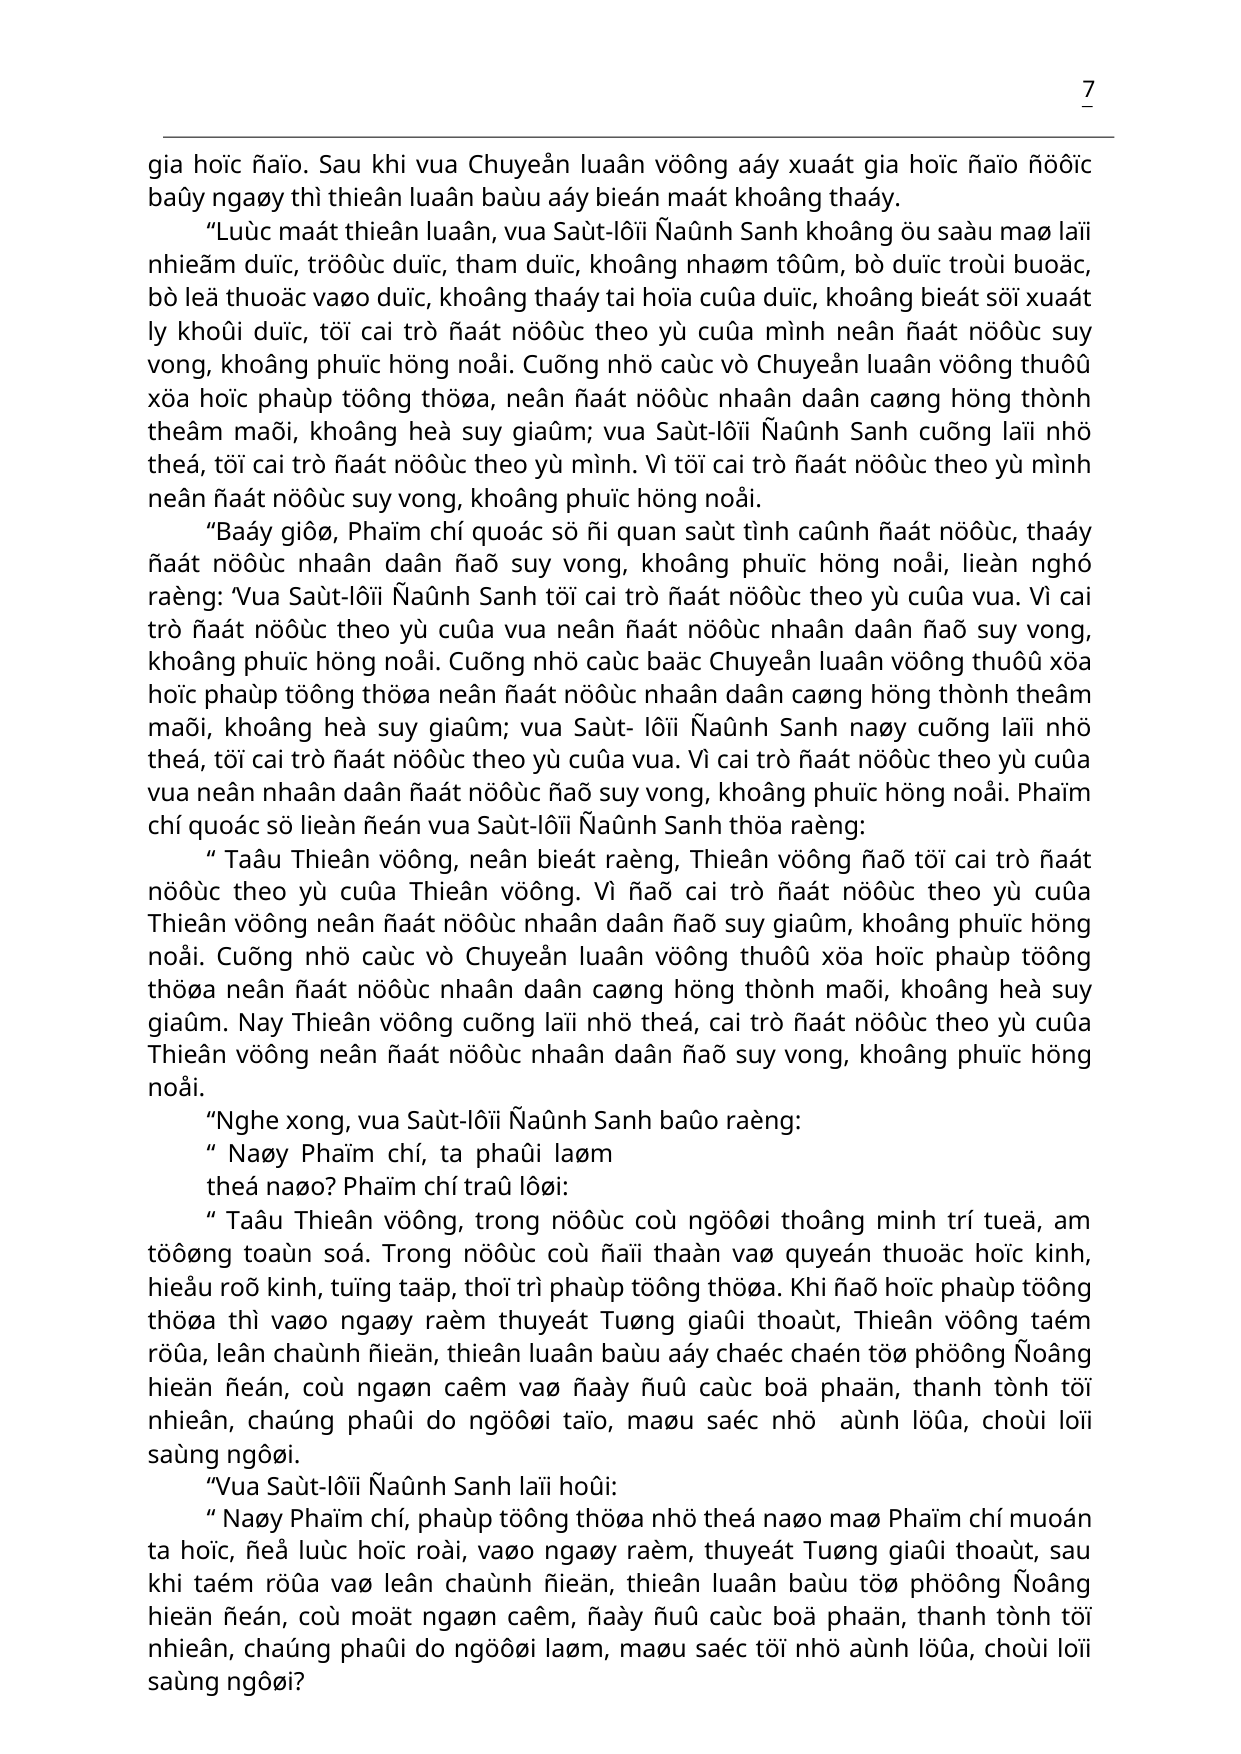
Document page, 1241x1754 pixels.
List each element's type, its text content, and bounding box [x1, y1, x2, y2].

text “­ Naøy Phaïm chí, phaùp töông thöøa nhö theá naøo maø Phaïm chí muoán ta hoïc, ñeå luùc hoïc roài, vaøo ngaøy raèm, thuyeát Tuøng giaûi thoaùt, sau khi taém röûa vaø leân chaùnh ñieän, thieân luaân baùu töø phöông Ñoâng hieän ñeán, coù moät ngaøn caêm, ñaày ñuû caùc boä phaän, thanh tònh töï nhieân, chaúng phaûi do ngöôøi laøm, maøu saéc töï nhö aùnh löûa, choùi loïi saùng ngôøi? [147, 1502, 1093, 1698]
text “­ Taâu Thieân vöông, trong nöôùc coù ngöôøi thoâng minh trí tueä, am töôøng toaùn soá. Trong nöôùc coù ñaïi thaàn vaø quyeán thuoäc hoïc kinh, hieåu roõ kinh, tuïng taäp, thoï trì phaùp töông thöøa. Khi ñaõ hoïc phaùp töông thöøa thì vaøo ngaøy raèm thuyeát Tuøng giaûi thoaùt, Thieân vöông taém röûa, leân chaùnh ñieän, thieân luaân baùu aáy chaéc chaén töø phöông Ñoâng hieän ñeán, coù ngaøn caêm vaø ñaày ñuû caùc boä phaän, thanh tònh töï nhieân, chaúng phaûi do ngöôøi taïo, maøu saéc nhö aùnh löûa, choùi loïi saùng ngôøi. [147, 1203, 1093, 1470]
text “­ Taâu Thieân vöông, neân bieát raèng, Thieân vöông ñaõ töï cai trò ñaát nöôùc theo yù cuûa Thieân vöông. Vì ñaõ cai trò ñaát nöôùc theo yù cuûa Thieân vöông neân ñaát nöôùc nhaân daân ñaõ suy giaûm, khoâng phuïc höng noåi. Cuõng nhö caùc vò Chuyeån luaân vöông thuôû xöa hoïc phaùp töông thöøa neân ñaát nöôùc nhaân daân caøng höng thònh maõi, khoâng heà suy giaûm. Nay Thieân vöông cuõng laïi nhö theá, cai trò ñaát nöôùc theo yù cuûa Thieân vöông neân ñaát nöôùc nhaân daân ñaõ suy vong, khoâng phuïc höng noåi. [147, 842, 1093, 1104]
text gia hoïc ñaïo. Sau khi vua Chuyeån luaân vöông aáy xuaát gia hoïc ñaïo ñöôïc baûy ngaøy thì thieân luaân baùu aáy bieán maát khoâng thaáy. [147, 147, 1093, 214]
text “­ Naøy Phaïm chí, ta phaûi laøm theá naøo? Phaïm chí traû lôøi: [206, 1136, 613, 1203]
text “Baáy giôø, Phaïm chí quoác sö ñi quan saùt tình caûnh ñaát nöôùc, thaáy ñaát nöôùc nhaân daân ñaõ suy vong, khoâng phuïc höng noåi, lieàn nghó raèng: ‘Vua Saùt-lôïi Ñaûnh Sanh töï cai trò ñaát nöôùc theo yù cuûa vua. Vì cai trò ñaát nöôùc theo yù cuûa vua neân ñaát nöôùc nhaân daân ñaõ suy vong, khoâng phuïc höng noåi. Cuõng nhö caùc baäc Chuyeån luaân vöông thuôû xöa hoïc phaùp töông thöøa neân ñaát nöôùc nhaân daân caøng höng thònh theâm maõi, khoâng heà suy giaûm; vua Saùt- lôïi Ñaûnh Sanh naøy cuõng laïi nhö theá, töï cai trò ñaát nöôùc theo yù cuûa vua. Vì cai trò ñaát nöôùc theo yù cuûa vua neân nhaân daân ñaát nöôùc ñaõ suy vong, khoâng phuïc höng noåi. Phaïm chí quoác sö lieàn ñeán vua Saùt-lôïi Ñaûnh Sanh thöa raèng: [147, 515, 1093, 842]
text “Luùc maát thieân luaân, vua Saùt-lôïi Ñaûnh Sanh khoâng öu saàu maø laïi nhieãm duïc, tröôùc duïc, tham duïc, khoâng nhaøm tôûm, bò duïc troùi buoäc, bò leä thuoäc vaøo duïc, khoâng thaáy tai hoïa cuûa duïc, khoâng bieát söï xuaát ly khoûi duïc, töï cai trò ñaát nöôùc theo yù cuûa mình neân ñaát nöôùc suy vong, khoâng phuïc höng noåi. Cuõng nhö caùc vò Chuyeån luaân vöông thuôû xöa hoïc phaùp töông thöøa, neân ñaát nöôùc nhaân daân caøng höng thònh theâm maõi, khoâng heà suy giaûm; vua Saùt-lôïi Ñaûnh Sanh cuõng laïi nhö theá, töï cai trò ñaát nöôùc theo yù mình. Vì töï cai trò ñaát nöôùc theo yù mình neân ñaát nöôùc suy vong, khoâng phuïc höng noåi. [147, 214, 1093, 515]
text “Nghe xong, vua Saùt-lôïi Ñaûnh Sanh baûo raèng: [206, 1104, 1107, 1136]
text “Vua Saùt-lôïi Ñaûnh Sanh laïi hoûi: [206, 1470, 1107, 1501]
